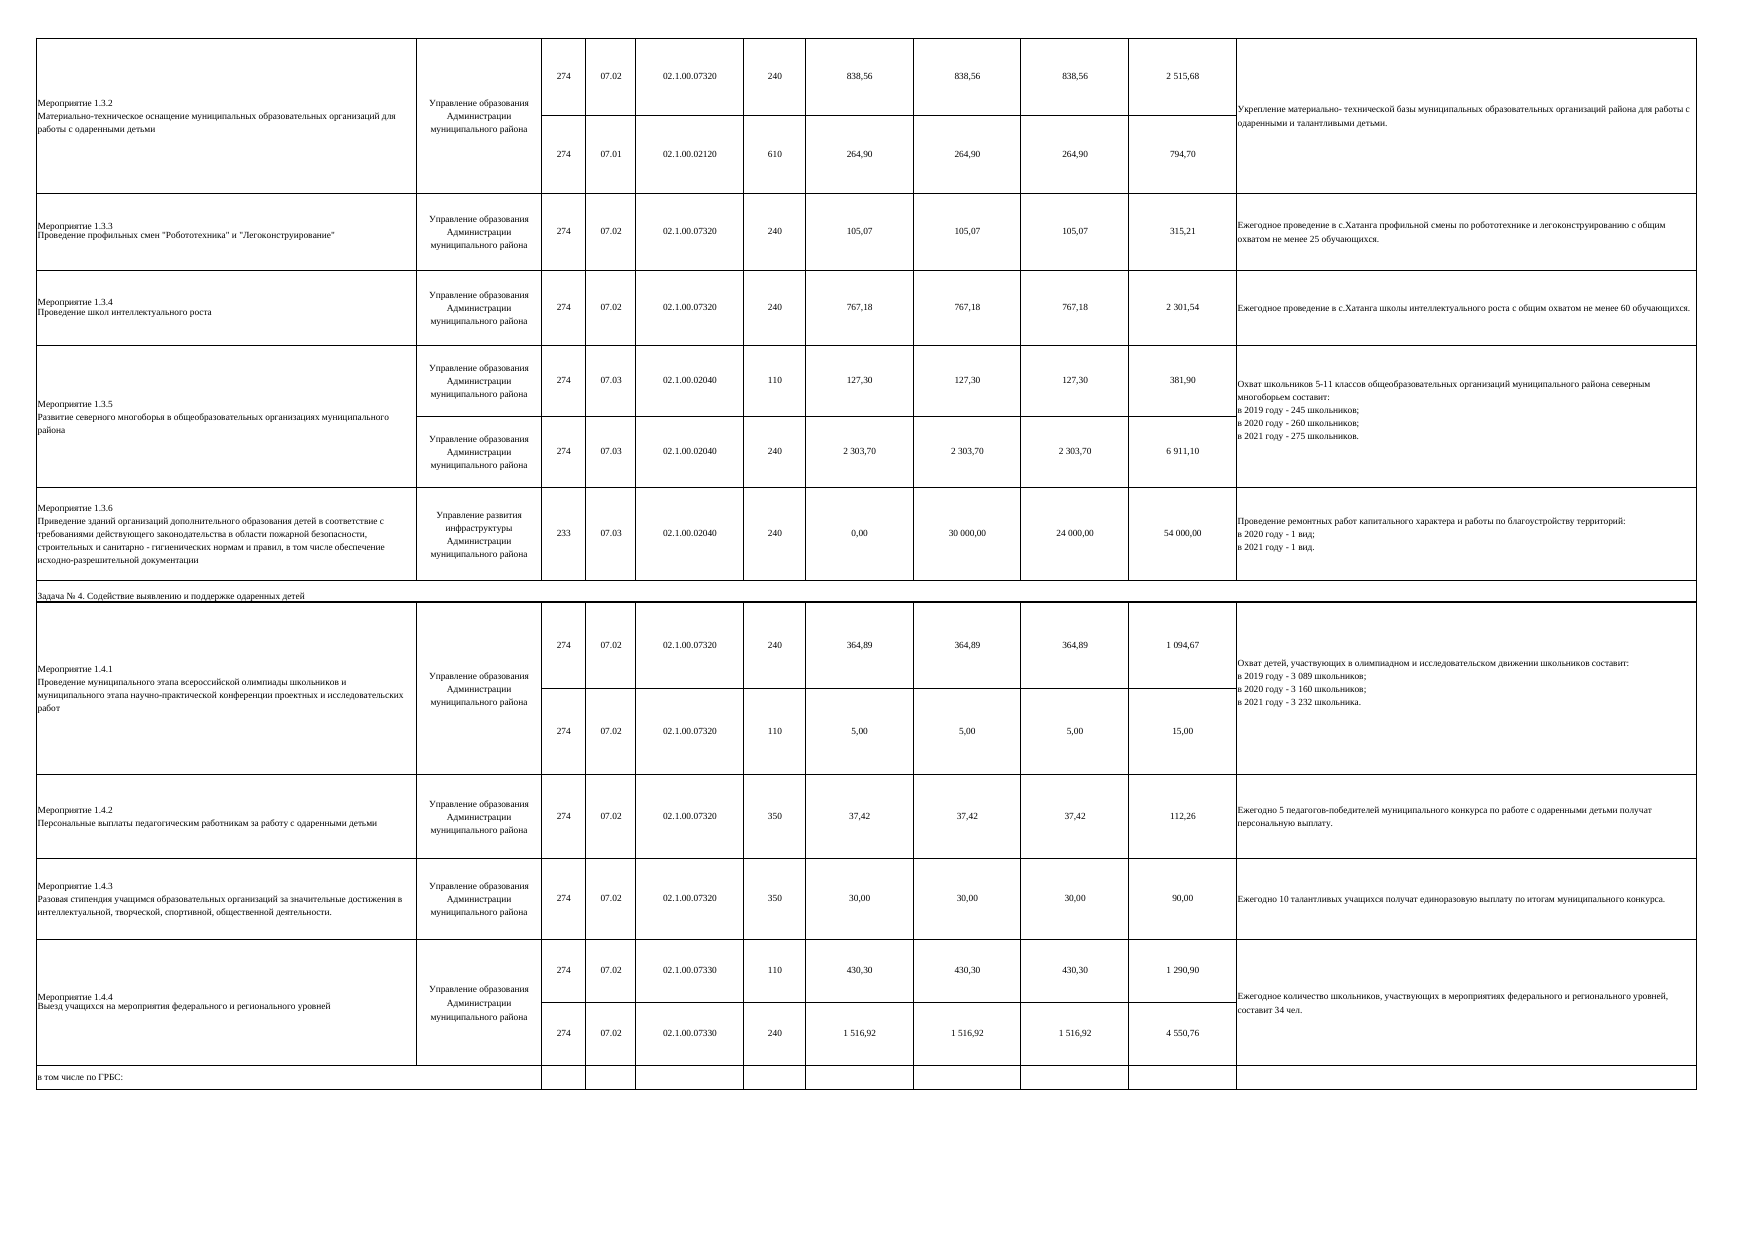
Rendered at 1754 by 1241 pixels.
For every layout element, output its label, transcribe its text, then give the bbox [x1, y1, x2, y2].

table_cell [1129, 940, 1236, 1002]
table_cell 105,07 [806, 194, 913, 269]
table_cell Охват детей, участвующих в олимпиадном и исследовательском движении школьников составит: в 2019 году - 3 089 школьников; в 2020 году - 3 160 школьников; в 2021 году - 3 232 школьника. [1237, 603, 1696, 774]
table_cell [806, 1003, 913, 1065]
table_cell 02.1.00.02040 [636, 488, 743, 579]
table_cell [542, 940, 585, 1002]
table_cell 112,26 [1129, 775, 1236, 857]
table_cell 838,56 [1021, 39, 1128, 115]
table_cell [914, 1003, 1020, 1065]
table_cell 127,30 [1021, 346, 1128, 416]
table_cell 07.02 [586, 689, 635, 774]
table_cell 2 303,70 [1021, 417, 1128, 487]
table_cell Задача № 4. Содействие выявлению и поддержке одаренных детей [37, 581, 1696, 601]
table_cell 07.02 [586, 39, 635, 115]
table_cell 2 301,54 [1129, 271, 1236, 344]
table_cell Ежегодно 10 талантливых учащихся получат единоразовую выплату по итогам муниципального конкурса. [1237, 859, 1696, 938]
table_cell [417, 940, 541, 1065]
table_cell Мероприятие 1.3.2 Материально-техническое оснащение муниципальных образовательных организаций для работы с одаренными детьми [37, 39, 416, 192]
table_cell 240 [744, 417, 805, 487]
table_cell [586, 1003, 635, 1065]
table_cell Управление образования Администрации муниципального района [417, 603, 541, 774]
table_cell Мероприятие 1.3.6 Приведение зданий организаций дополнительного образования детей в соответствие с требованиями действующего законодательства в области пожарной безопасности, строительных и санитарно - гигиенических нормам и правил, в том числе обеспечение исходно-разрешительной документации [37, 488, 416, 579]
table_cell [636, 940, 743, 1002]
table_cell 02.1.00.02040 [636, 346, 743, 416]
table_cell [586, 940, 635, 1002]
table_cell 274 [542, 346, 585, 416]
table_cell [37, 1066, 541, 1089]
table_cell 2 303,70 [914, 417, 1020, 487]
table_cell Укрепление материально- технической базы муниципальных образовательных организаций района для работы с одаренными и талантливыми детьми. [1237, 39, 1696, 192]
table_cell Управление образования Администрации муниципального района [417, 859, 541, 938]
table_cell 315,21 [1129, 194, 1236, 269]
table_cell 110 [744, 346, 805, 416]
table_cell Управление образования Администрации муниципального района [417, 271, 541, 344]
table_cell 274 [542, 39, 585, 115]
table_cell 02.1.00.07320 [636, 689, 743, 774]
table_cell Мероприятие 1.4.1 Проведение муниципального этапа всероссийской олимпиады школьников и муниципального этапа научно-практической конференции проектных и исследовательских работ [37, 603, 416, 774]
table_cell 274 [542, 116, 585, 192]
table_cell 07.02 [586, 271, 635, 344]
table_cell 5,00 [914, 689, 1020, 774]
table_cell 381,90 [1129, 346, 1236, 416]
table_cell 767,18 [1021, 271, 1128, 344]
table_cell 07.01 [586, 116, 635, 192]
table_cell Управление образования Администрации муниципального района [417, 346, 541, 416]
table_cell 240 [744, 39, 805, 115]
table_cell 30,00 [1021, 859, 1128, 938]
table_cell 264,90 [806, 116, 913, 192]
table_cell 127,30 [806, 346, 913, 416]
table_cell Охват школьников 5-11 классов общеобразовательных организаций муниципального района северным многоборьем составит: в 2019 году - 245 школьников; в 2020 году - 260 школьников; в 2021 году - 275 школьников. [1237, 346, 1696, 487]
table_cell 02.1.00.07320 [636, 271, 743, 344]
table_cell 274 [542, 859, 585, 938]
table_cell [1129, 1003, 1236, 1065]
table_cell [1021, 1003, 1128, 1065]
table_cell Управление образования Администрации муниципального района [417, 417, 541, 487]
table_cell Ежегодное проведение в с.Хатанга профильной смены по робототехнике и легоконструированию с общим охватом не менее 25 обучающихся. [1237, 194, 1696, 269]
table_cell 5,00 [1021, 689, 1128, 774]
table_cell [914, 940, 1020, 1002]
table_cell 37,42 [1021, 775, 1128, 857]
table_cell Ежегодное проведение в с.Хатанга школы интеллектуального роста с общим охватом не менее 60 обучающихся. [1237, 271, 1696, 344]
table_cell 02.1.00.07320 [636, 859, 743, 938]
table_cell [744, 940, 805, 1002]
table_cell 07.03 [586, 488, 635, 579]
table_cell 240 [744, 603, 805, 688]
table_cell 02.1.00.07320 [636, 603, 743, 688]
table_cell 105,07 [1021, 194, 1128, 269]
table_cell 274 [542, 689, 585, 774]
table_cell 5,00 [806, 689, 913, 774]
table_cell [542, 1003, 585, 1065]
table_cell 233 [542, 488, 585, 579]
table_cell 240 [744, 194, 805, 269]
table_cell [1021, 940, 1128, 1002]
table_cell 02.1.00.07320 [636, 39, 743, 115]
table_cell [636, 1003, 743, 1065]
table_cell 610 [744, 116, 805, 192]
table_cell 02.1.00.07320 [636, 775, 743, 857]
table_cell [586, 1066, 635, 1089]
table_cell 264,90 [914, 116, 1020, 192]
table_cell 110 [744, 689, 805, 774]
table_cell 838,56 [806, 39, 913, 115]
table_cell Мероприятие 1.3.5 Развитие северного многоборья в общеобразовательных организациях муниципального района [37, 346, 416, 487]
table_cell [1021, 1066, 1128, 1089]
table_cell 30,00 [914, 859, 1020, 938]
table_cell 30 000,00 [914, 488, 1020, 579]
table_cell 15,00 [1129, 689, 1236, 774]
table_cell 794,70 [1129, 116, 1236, 192]
table_cell 07.03 [586, 346, 635, 416]
table_cell Мероприятие 1.4.2 Персональные выплаты педагогическим работникам за работу с одаренными детьми [37, 775, 416, 857]
table_cell 274 [542, 194, 585, 269]
table_cell 838,56 [914, 39, 1020, 115]
table_cell 264,90 [1021, 116, 1128, 192]
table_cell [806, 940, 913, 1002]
table_cell 02.1.00.07320 [636, 194, 743, 269]
table_cell 364,89 [1021, 603, 1128, 688]
table_cell 350 [744, 859, 805, 938]
table_cell 767,18 [914, 271, 1020, 344]
table_cell Управление образования Администрации муниципального района [417, 775, 541, 857]
table_cell Мероприятие 1.3.4 Проведение школ интеллектуального роста [37, 271, 416, 344]
table_cell 274 [542, 271, 585, 344]
table_cell 0,00 [806, 488, 913, 579]
table_cell 105,07 [914, 194, 1020, 269]
table_cell 1 094,67 [1129, 603, 1236, 688]
table_cell 364,89 [806, 603, 913, 688]
table_cell 127,30 [914, 346, 1020, 416]
table_cell 02.1.00.02120 [636, 116, 743, 192]
table_cell Проведение ремонтных работ капитального характера и работы по благоустройству территорий: в 2020 году - 1 вид; в 2021 году - 1 вид. [1237, 488, 1696, 579]
table_cell 274 [542, 417, 585, 487]
table_cell 24 000,00 [1021, 488, 1128, 579]
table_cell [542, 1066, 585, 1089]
table_cell 240 [744, 488, 805, 579]
table_cell 07.03 [586, 417, 635, 487]
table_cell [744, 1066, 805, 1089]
table_cell Управление развития инфраструктуры Администрации муниципального района [417, 488, 541, 579]
table_cell Мероприятие 1.4.3 Разовая стипендия учащимся образовательных организаций за значительные достижения в интеллектуальной, творческой, спортивной, общественной деятельности. [37, 859, 416, 938]
table_cell Ежегодно 5 педагогов-победителей муниципального конкурса по работе с одаренными детьми получат персональную выплату. [1237, 775, 1696, 857]
table_cell 767,18 [806, 271, 913, 344]
table_cell 37,42 [806, 775, 913, 857]
table_cell Мероприятие 1.3.3 Проведение профильных смен "Робототехника" и "Легоконструирование" [37, 194, 416, 269]
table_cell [417, 39, 541, 192]
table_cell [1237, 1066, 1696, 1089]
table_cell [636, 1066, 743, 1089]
table_cell 274 [542, 603, 585, 688]
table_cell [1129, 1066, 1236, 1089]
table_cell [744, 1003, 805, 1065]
table_cell 274 [542, 775, 585, 857]
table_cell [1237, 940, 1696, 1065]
table_cell 07.02 [586, 194, 635, 269]
table_cell Мероприятие 1.4.4 Выезд учащихся на мероприятия федерального и регионального уровней [37, 940, 416, 1065]
table_cell 90,00 [1129, 859, 1236, 938]
table_cell 240 [744, 271, 805, 344]
table_cell 30,00 [806, 859, 913, 938]
table_cell 02.1.00.02040 [636, 417, 743, 487]
table_cell 2 515,68 [1129, 39, 1236, 115]
table_cell 2 303,70 [806, 417, 913, 487]
table_cell 37,42 [914, 775, 1020, 857]
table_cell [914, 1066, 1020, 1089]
table_cell 54 000,00 [1129, 488, 1236, 579]
table_cell 07.02 [586, 603, 635, 688]
table_cell Управление образования Администрации муниципального района [417, 194, 541, 269]
table_cell 364,89 [914, 603, 1020, 688]
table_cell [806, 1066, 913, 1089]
table_cell 350 [744, 775, 805, 857]
table_cell 07.02 [586, 859, 635, 938]
table_cell 07.02 [586, 775, 635, 857]
table_cell 6 911,10 [1129, 417, 1236, 487]
